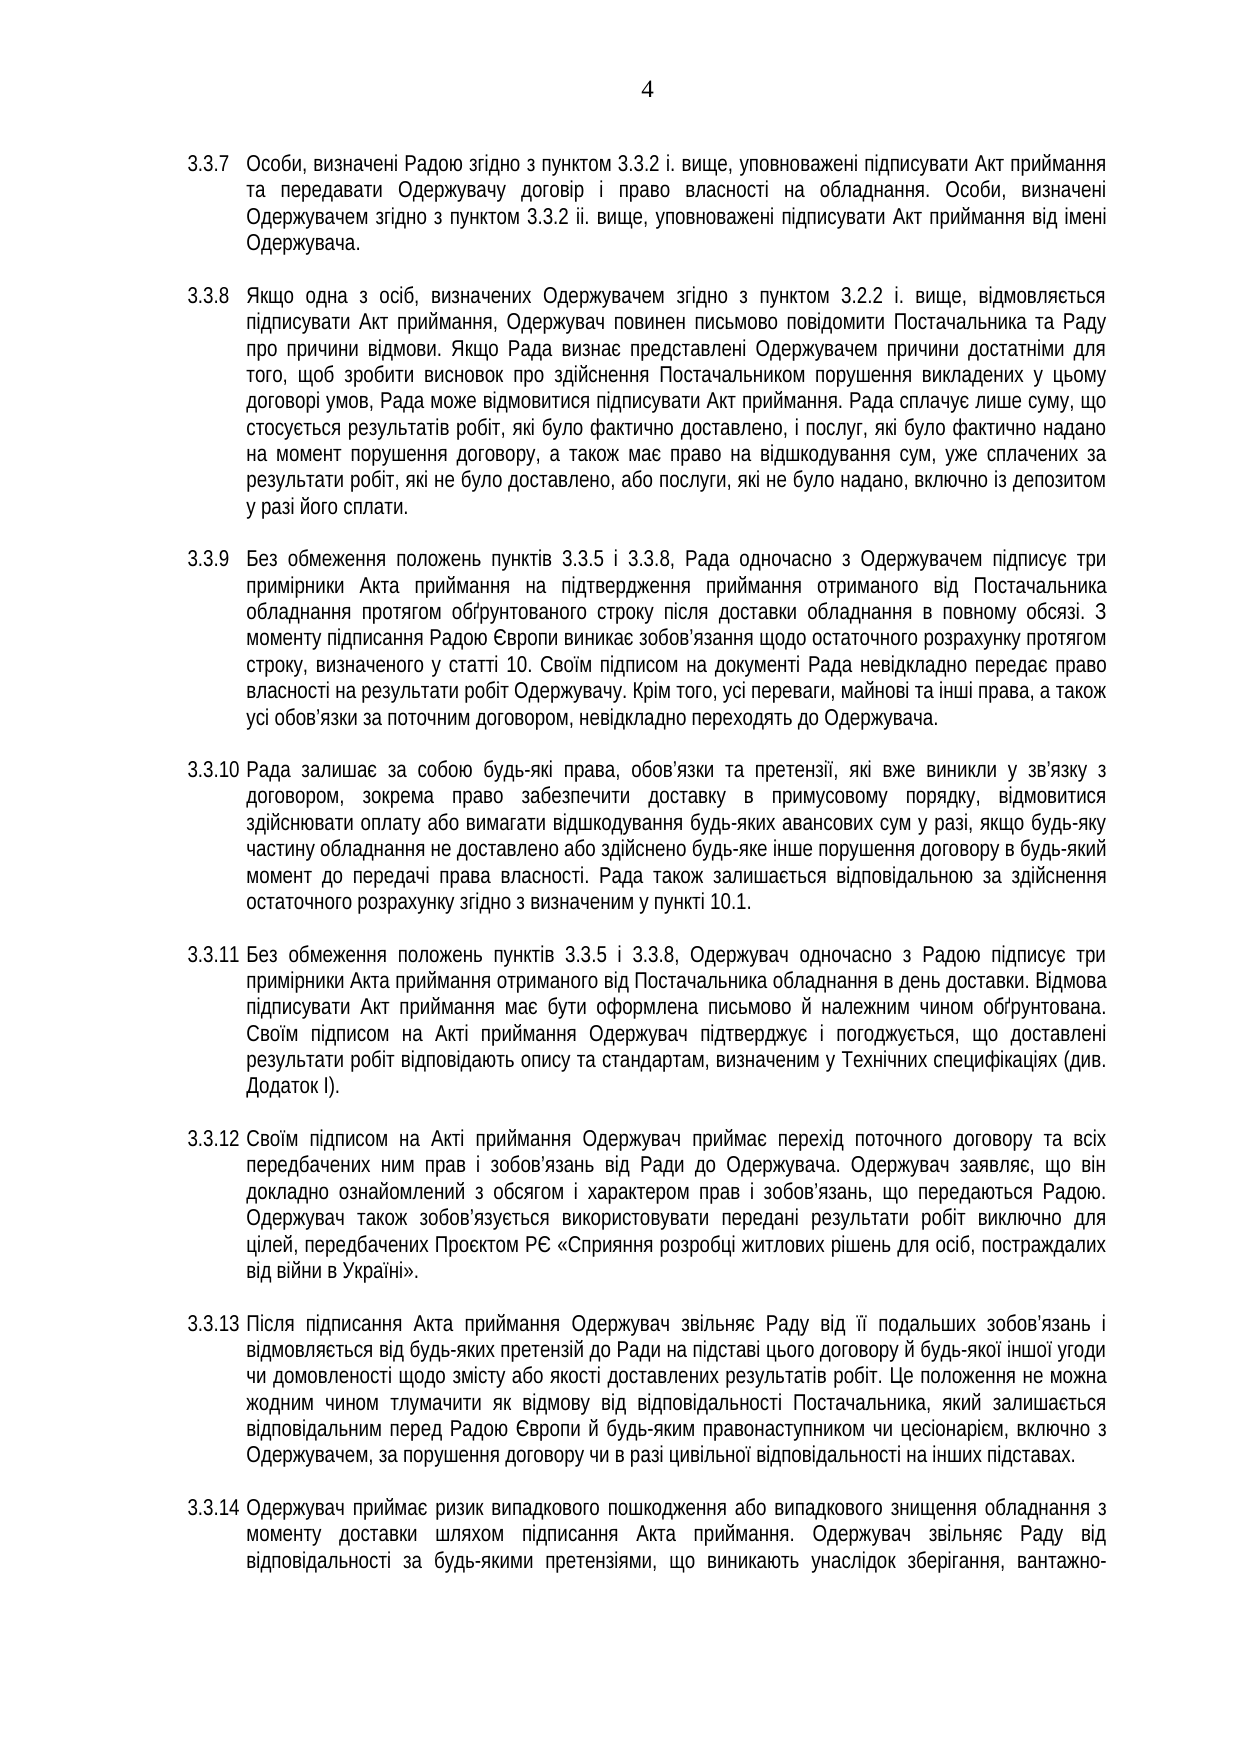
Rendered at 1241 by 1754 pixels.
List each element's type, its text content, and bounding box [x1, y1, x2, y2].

list Після підписання Акта приймання Одержувач звільняє Раду від її подальших зобов’язань і відмовляється від будь-яких претензій до Ради на підставі цього договору й будь-якої іншої угоди чи домовленості щодо змісту або якості доставлених результатів робіт. Це положення не можна жодним чином тлумачити як відмову від відповідальності Постачальника, який залишається відповідальним перед Радою Європи й будь-яким правонаступником чи цесіонарієм, включно з Одержувачем, за порушення договору чи в разі цивільної відповідальності на інших підставах. [187, 1309, 1107, 1468]
list Якщо одна з осіб, визначених Одержувачем згідно з пунктом 3.2.2 і. вище, відмовляється підписувати Акт приймання, Одержувач повинен письмово повідомити Постачальника та Раду про причини відмови. Якщо Рада визнає представлені Одержувачем причини достатніми для того, щоб зробити висновок про здійснення Постачальником порушення викладених у цьому договорі умов, Рада може відмовитися підписувати Акт приймання. Рада сплачує лише суму, що стосується результатів робіт, які було фактично доставлено, і послуг, які було фактично надано на момент порушення договору, а також має право на відшкодування сум, уже сплачених за результати робіт, які не було доставлено, або послуги, які не було надано, включно із депозитом у разі його сплати. [187, 282, 1107, 519]
list Своїм підписом на Акті приймання Одержувач приймає перехід поточного договору та всіх передбачених ним прав і зобов’язань від Ради до Одержувача. Одержувач заявляє, що він докладно ознайомлений з обсягом і характером прав і зобов’язань, що передаються Радою. Одержувач також зобов’язується використовувати передані результати робіт виключно для цілей, передбачених Проєктом РЄ «Сприяння розробці житлових рішень для осіб, постраждалих від війни в Україні». [187, 1125, 1107, 1283]
list Без обмеження положень пунктів 3.3.5 і 3.3.8, Рада одночасно з Одержувачем підписує три примірники Акта приймання на підтвердження приймання отриманого від Постачальника обладнання протягом обґрунтованого строку після доставки обладнання в повному обсязі. З моменту підписання Радою Європи виникає зобов’язання щодо остаточного розрахунку протягом строку, визначеного у статті 10. Своїм підписом на документі Рада невідкладно передає право власності на результати робіт Одержувачу. Крім того, усі переваги, майнові та інші права, а також усі обов’язки за поточним договором, невідкладно переходять до Одержувача. [187, 545, 1107, 730]
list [187, 1494, 1107, 1573]
list Рада залишає за собою будь-які права, обов’язки та претензії, які вже виникли у зв’язку з договором, зокрема право забезпечити доставку в примусовому порядку, відмовитися здійснювати оплату або вимагати відшкодування будь-яких авансових сум у разі, якщо будь-яку частину обладнання не доставлено або здійснено будь-яке інше порушення договору в будь-який момент до передачі права власності. Рада також залишається відповідальною за здійснення остаточного розрахунку згідно з визначеним у пункті 10.1. [187, 756, 1107, 914]
list Без обмеження положень пунктів 3.3.5 і 3.3.8, Одержувач одночасно з Радою підписує три примірники Акта приймання отриманого від Постачальника обладнання в день доставки. Відмова підписувати Акт приймання має бути оформлена письмово й належним чином обґрунтована. Своїм підписом на Акті приймання Одержувач підтверджує і погоджується, що доставлені результати робіт відповідають опису та стандартам, визначеним у Технічних специфікаціях (див. Додаток І). [187, 941, 1107, 1099]
list Особи, визначені Радою згідно з пунктом 3.3.2 і. вище, уповноважені підписувати Акт приймання та передавати Одержувачу договір і право власності на обладнання. Особи, визначені Одержувачем згідно з пунктом 3.3.2 іі. вище, уповноважені підписувати Акт приймання від імені Одержувача. [187, 150, 1107, 255]
